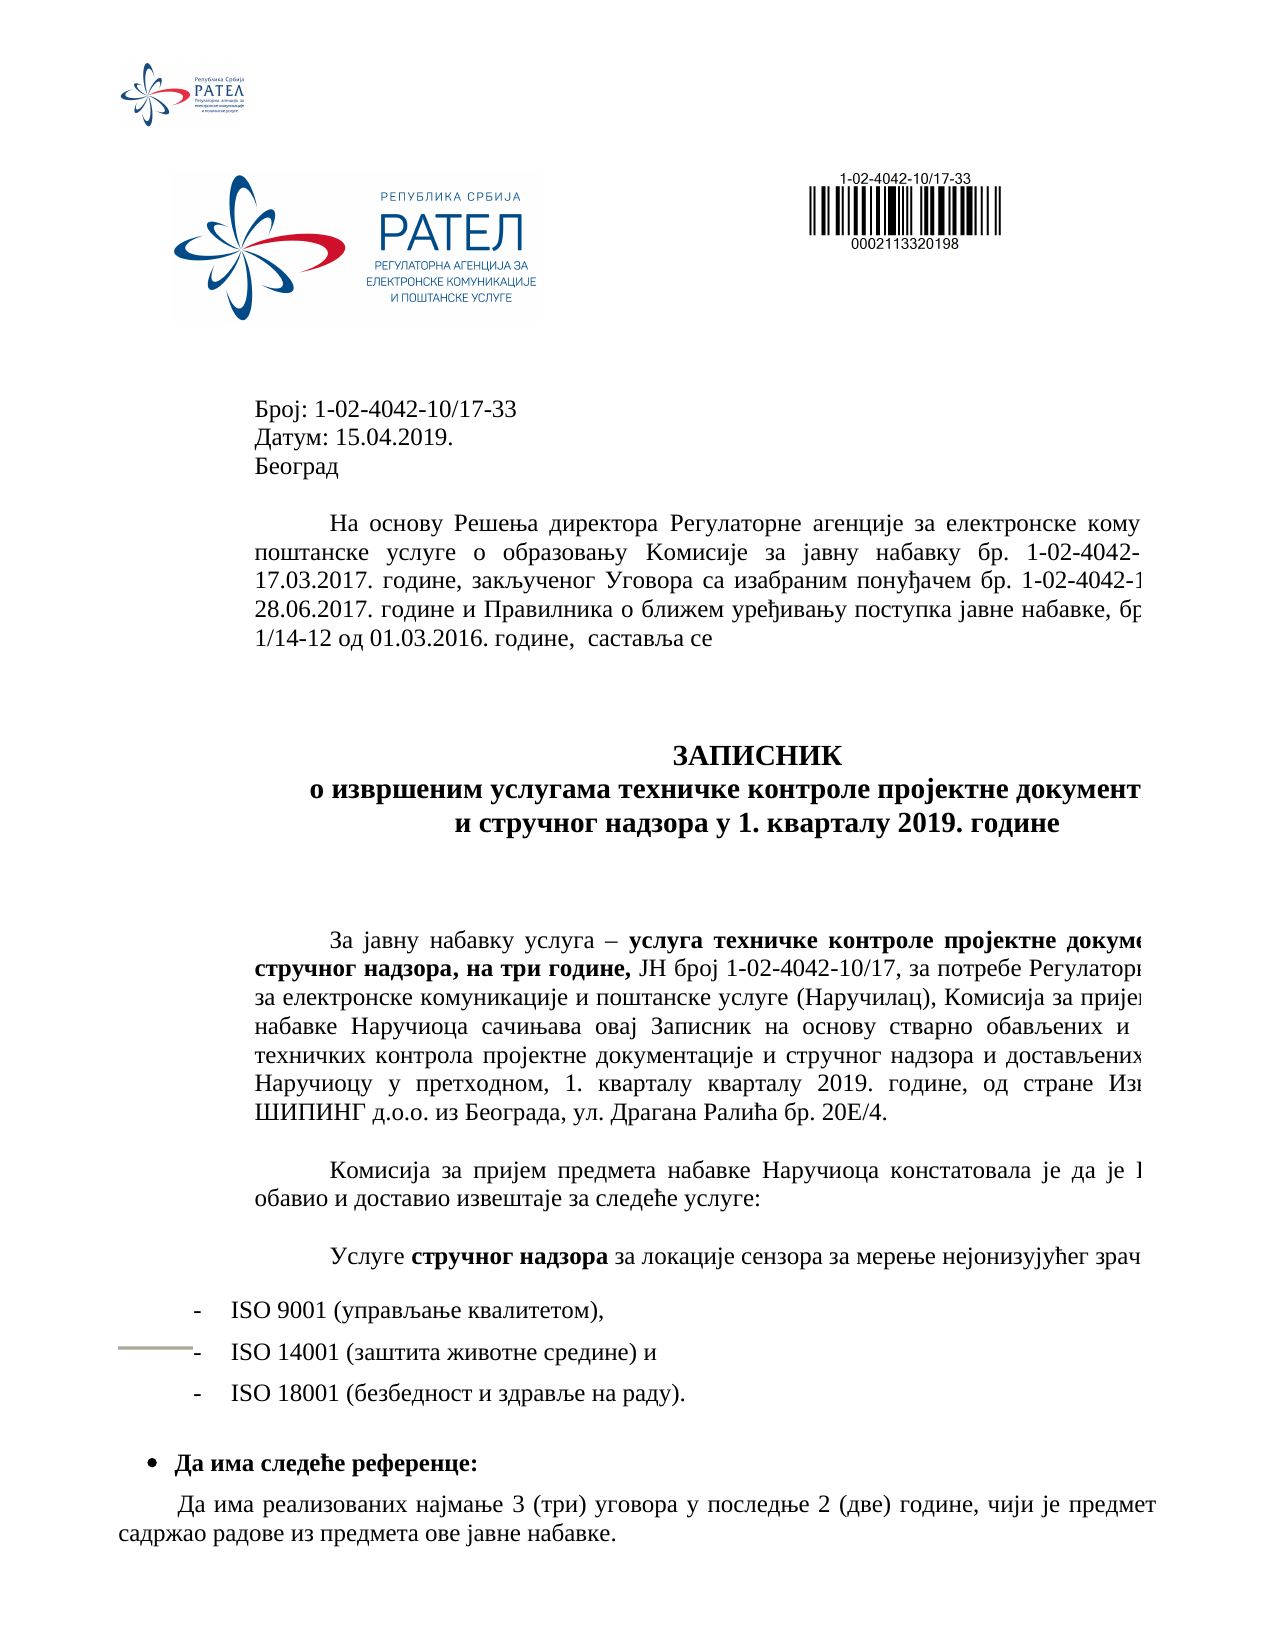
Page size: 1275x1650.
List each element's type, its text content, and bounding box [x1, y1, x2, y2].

picture [118, 60, 247, 129]
list ISO 18001 (безбедност и здравље на раду). [193, 1378, 1157, 1407]
list ISO 14001 (заштита животне средине) и [193, 1337, 1157, 1366]
list Да има следеће референце: [148, 1448, 1157, 1477]
list ISO 9001 (управљање квалитетом), [193, 1296, 1157, 1324]
text Да има реализованих најмање 3 (три) уговора у последње 2 (две) године, чији је предмет садржао радове из предмета ове јавне набавке. [118, 1489, 1157, 1547]
